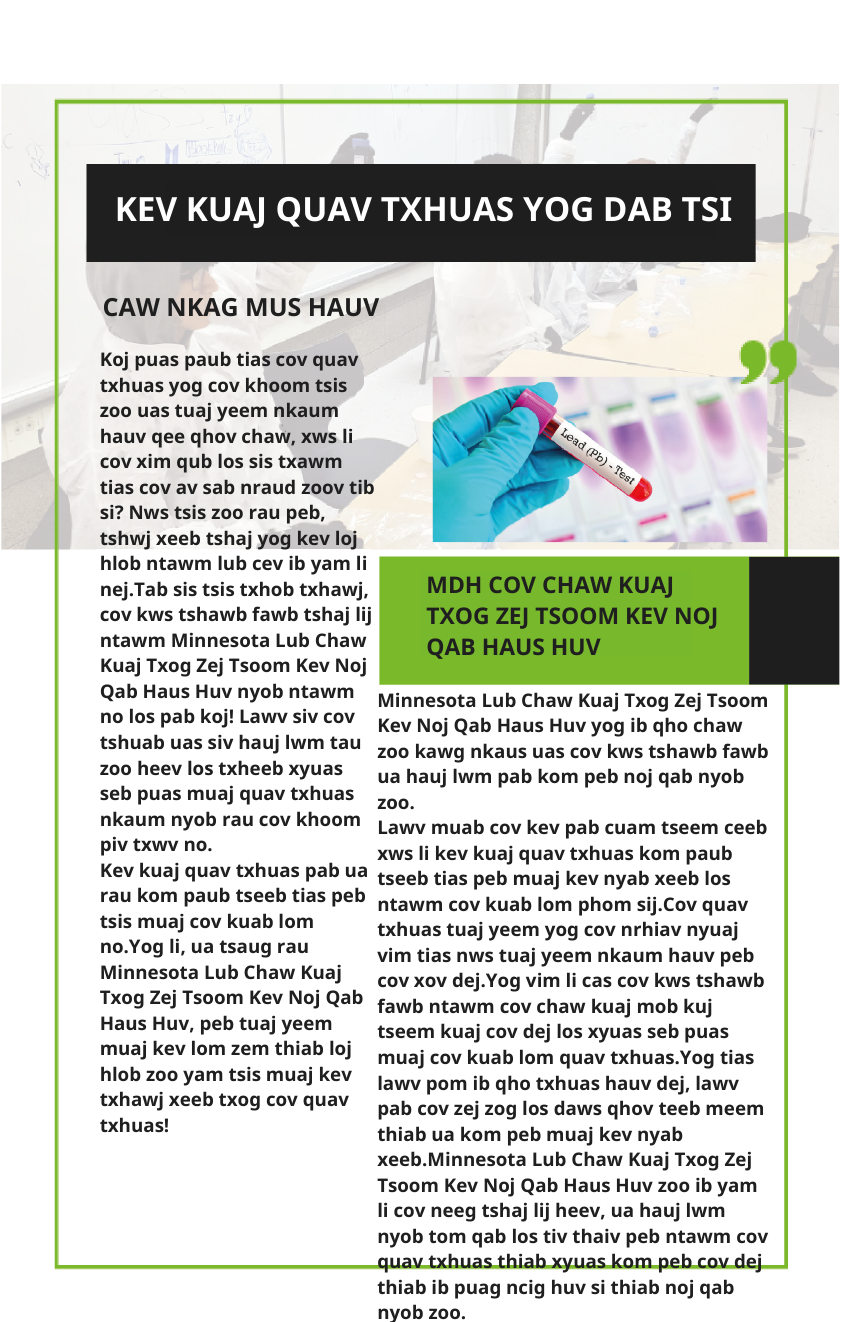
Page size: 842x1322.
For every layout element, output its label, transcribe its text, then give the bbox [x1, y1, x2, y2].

text MDH COV CHAW KUAJ TXOG ZEJ TSOOM KEV NOJ QAB HAUS HUV [426, 569, 721, 662]
picture [1, 8, 840, 1304]
text KEV KUAJ QUAV TXHUAS YOG DAB TSI [113, 186, 734, 232]
text Koj puas paub tias cov quav txhuas yog cov khoom tsis zoo uas tuaj yeem nkaum hauv qee qhov chaw, xws li cov xim qub los sis txawm tias cov av sab nraud zoov tib si? Nws tsis zoo rau peb, tshwj xeeb tshaj yog kev loj hlob ntawm lub cev ib yam li nej.Tab sis tsis txhob txhawj, cov kws tshawb fawb tshaj lij ntawm Minnesota Lub Chaw Kuaj Txog Zej Tsoom Kev Noj Qab Haus Huv nyob ntawm no los pab koj! Lawv siv cov tshuab uas siv hauj lwm tau zoo heev los txheeb xyuas seb puas muaj quav txhuas nkaum nyob rau cov khoom piv txwv no. Kev kuaj quav txhuas pab ua rau kom paub tseeb tias peb tsis muaj cov kuab lom no.Yog li, ua tsaug rau Minnesota Lub Chaw Kuaj Txog Zej Tsoom Kev Noj Qab Haus Huv, peb tuaj yeem muaj kev lom zem thiab loj hlob zoo yam tsis muaj kev txhawj xeeb txog cov quav txhuas! [99, 347, 377, 1138]
text Minnesota Lub Chaw Kuaj Txog Zej Tsoom Kev Noj Qab Haus Huv yog ib qho chaw zoo kawg nkaus uas cov kws tshawb fawb ua hauj lwm pab kom peb noj qab nyob zoo. Lawv muab cov kev pab cuam tseem ceeb xws li kev kuaj quav txhuas kom paub tseeb tias peb muaj kev nyab xeeb los ntawm cov kuab lom phom sij.Cov quav txhuas tuaj yeem yog cov nrhiav nyuaj vim tias nws tuaj yeem nkaum hauv peb cov xov dej.Yog vim li cas cov kws tshawb fawb ntawm cov chaw kuaj mob kuj tseem kuaj cov dej los xyuas seb puas muaj cov kuab lom quav txhuas.Yog tias lawv pom ib qho txhuas hauv dej, lawv pab cov zej zog los daws qhov teeb meem thiab ua kom peb muaj kev nyab xeeb.Minnesota Lub Chaw Kuaj Txog Zej Tsoom Kev Noj Qab Haus Huv zoo ib yam li cov neeg tshaj lij heev, ua hauj lwm nyob tom qab los tiv thaiv peb ntawm cov quav txhuas thiab xyuas kom peb cov dej thiab ib puag ncig huv si thiab noj qab nyob zoo. [377, 687, 770, 1321]
text CAW NKAG MUS HAUV [102, 290, 384, 324]
